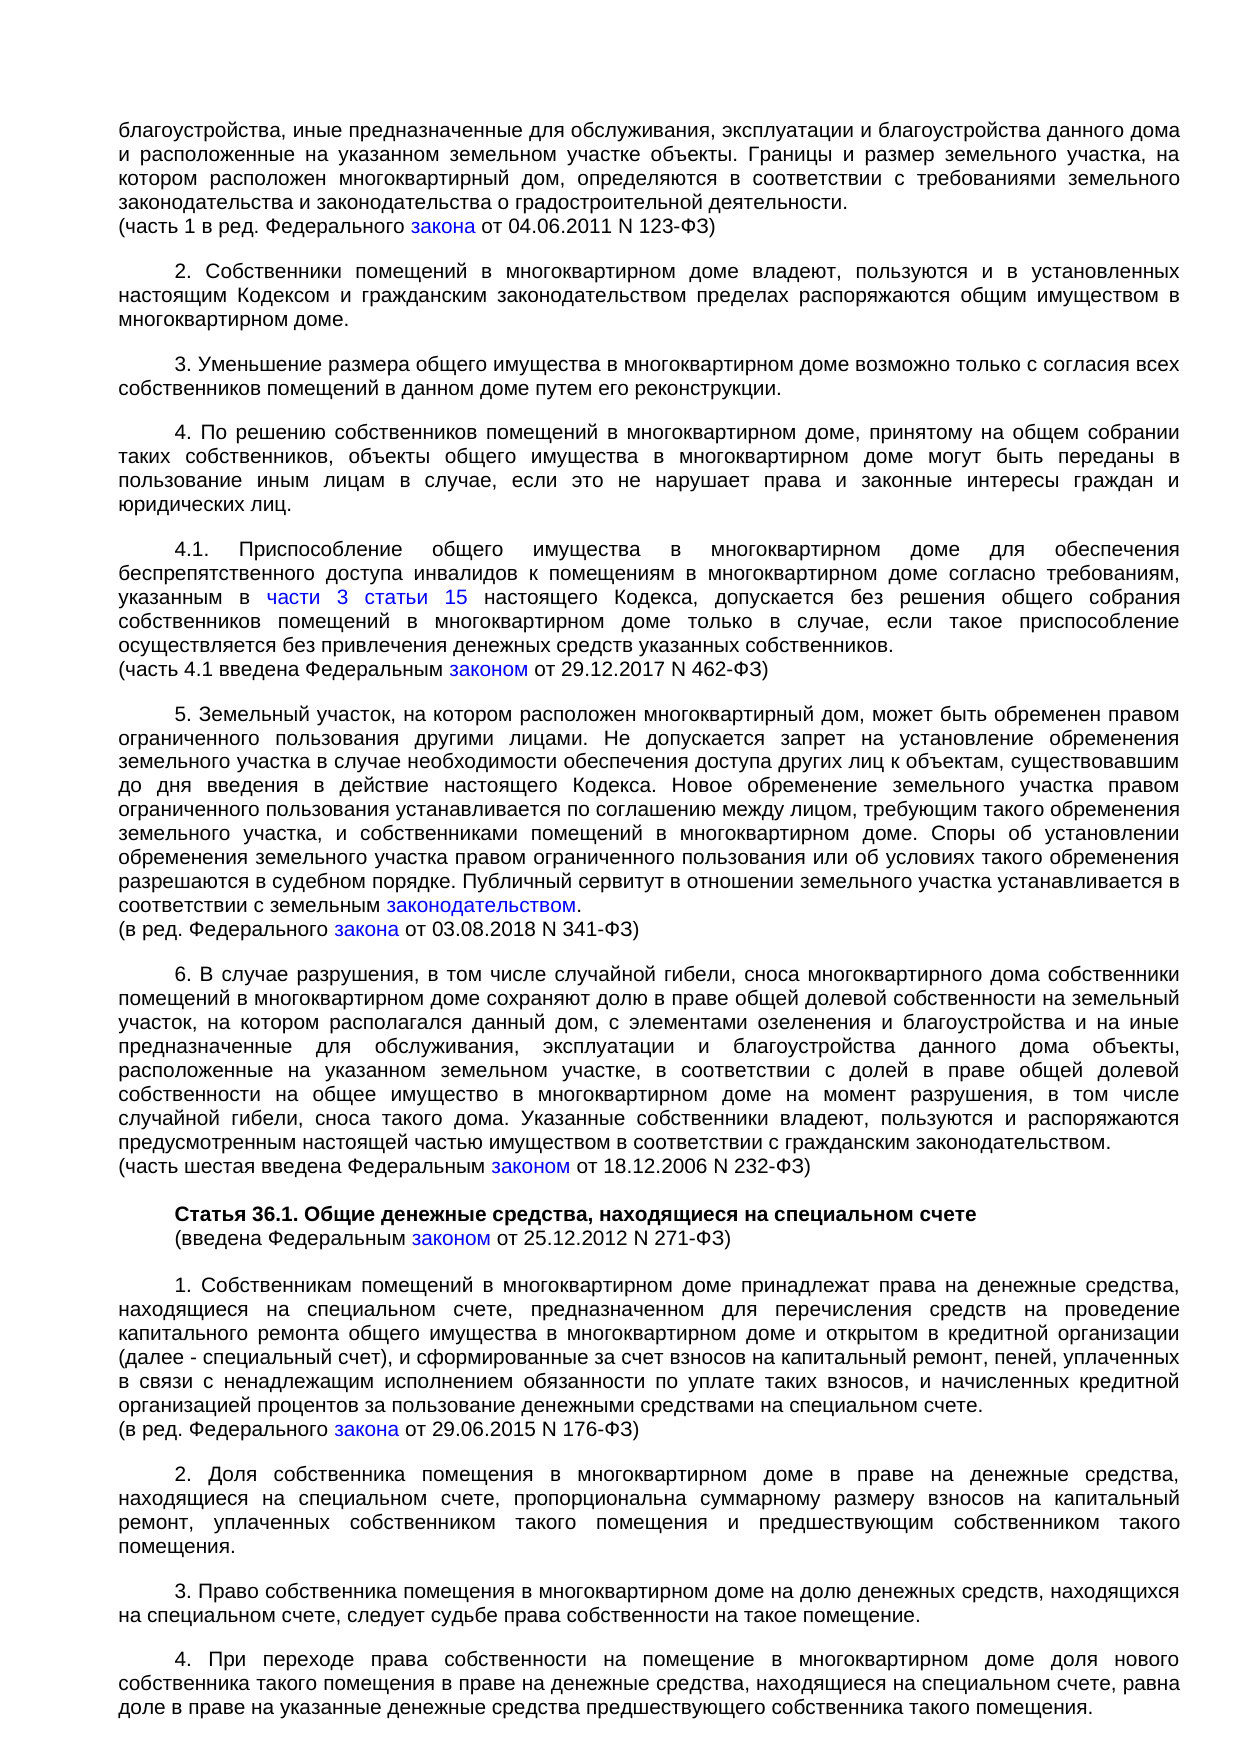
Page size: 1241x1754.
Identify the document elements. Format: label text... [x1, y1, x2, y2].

text 1. Собственникам помещений в многоквартирном доме принадлежат права на денежные средства, находящиеся на специальном счете, предназначенном для перечисления средств на проведение капитального ремонта общего имущества в многоквартирном доме и открытом в кредитной организации (далее - специальный счет), и сформированные за счет взносов на капитальный ремонт, пеней, уплаченных в связи с ненадлежащим исполнением обязанности по уплате таких взносов, и начисленных кредитной организацией процентов за пользование денежными средствами на специальном счете. [118, 1273, 1181, 1417]
text (часть 4.1 введена Федеральным законом от 29.12.2017 N 462-ФЗ) [118, 657, 1181, 681]
text (введена Федеральным законом от 25.12.2012 N 271-ФЗ) [118, 1225, 1181, 1249]
text 3. Право собственника помещения в многоквартирном доме на долю денежных средств, находящихся на специальном счете, следует судьбе права собственности на такое помещение. [118, 1578, 1181, 1626]
text 6. В случае разрушения, в том числе случайной гибели, сноса многоквартирного дома собственники помещений в многоквартирном доме сохраняют долю в праве общей долевой собственности на земельный участок, на котором располагался данный дом, с элементами озеленения и благоустройства и на иные предназначенные для обслуживания, эксплуатации и благоустройства данного дома объекты, расположенные на указанном земельном участке, в соответствии с долей в праве общей долевой собственности на общее имущество в многоквартирном доме на момент разрушения, в том числе случайной гибели, сноса такого дома. Указанные собственники владеют, пользуются и распоряжаются предусмотренным настоящей частью имуществом в соответствии с гражданским законодательством. [118, 962, 1181, 1153]
text 4. По решению собственников помещений в многоквартирном доме, принятому на общем собрании таких собственников, объекты общего имущества в многоквартирном доме могут быть переданы в пользование иным лицам в случае, если это не нарушает права и законные интересы граждан и юридических лиц. [118, 420, 1181, 516]
text (в ред. Федерального закона от 03.08.2018 N 341-ФЗ) [118, 917, 1181, 941]
title Статья 36.1. Общие денежные средства, находящиеся на специальном счете [118, 1201, 1181, 1225]
text 5. Земельный участок, на котором расположен многоквартирный дом, может быть обременен правом ограниченного пользования другими лицами. Не допускается запрет на установление обременения земельного участка в случае необходимости обеспечения доступа других лиц к объектам, существовавшим до дня введения в действие настоящего Кодекса. Новое обременение земельного участка правом ограниченного пользования устанавливается по соглашению между лицом, требующим такого обременения земельного участка, и собственниками помещений в многоквартирном доме. Споры об установлении обременения земельного участка правом ограниченного пользования или об условиях такого обременения разрешаются в судебном порядке. Публичный сервитут в отношении земельного участка устанавливается в соответствии с земельным законодательством. [118, 701, 1181, 917]
text 4.1. Приспособление общего имущества в многоквартирном доме для обеспечения беспрепятственного доступа инвалидов к помещениям в многоквартирном доме согласно требованиям, указанным в части 3 статьи 15 настоящего Кодекса, допускается без решения общего собрания собственников помещений в многоквартирном доме только в случае, если такое приспособление осуществляется без привлечения денежных средств указанных собственников. [118, 537, 1181, 657]
text (часть 1 в ред. Федерального закона от 04.06.2011 N 123-ФЗ) [118, 214, 1181, 238]
text 2. Собственники помещений в многоквартирном доме владеют, пользуются и в установленных настоящим Кодексом и гражданским законодательством пределах распоряжаются общим имуществом в многоквартирном доме. [118, 259, 1181, 331]
text 3. Уменьшение размера общего имущества в многоквартирном доме возможно только с согласия всех собственников помещений в данном доме путем его реконструкции. [118, 351, 1181, 399]
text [118, 118, 1181, 214]
text (часть шестая введена Федеральным законом от 18.12.2006 N 232-ФЗ) [118, 1153, 1181, 1177]
text 4. При переходе права собственности на помещение в многоквартирном доме доля нового собственника такого помещения в праве на денежные средства, находящиеся на специальном счете, равна доле в праве на указанные денежные средства предшествующего собственника такого помещения. [118, 1647, 1181, 1719]
text (в ред. Федерального закона от 29.06.2015 N 176-ФЗ) [118, 1417, 1181, 1441]
text 2. Доля собственника помещения в многоквартирном доме в праве на денежные средства, находящиеся на специальном счете, пропорциональна суммарному размеру взносов на капитальный ремонт, уплаченных собственником такого помещения и предшествующим собственником такого помещения. [118, 1462, 1181, 1558]
